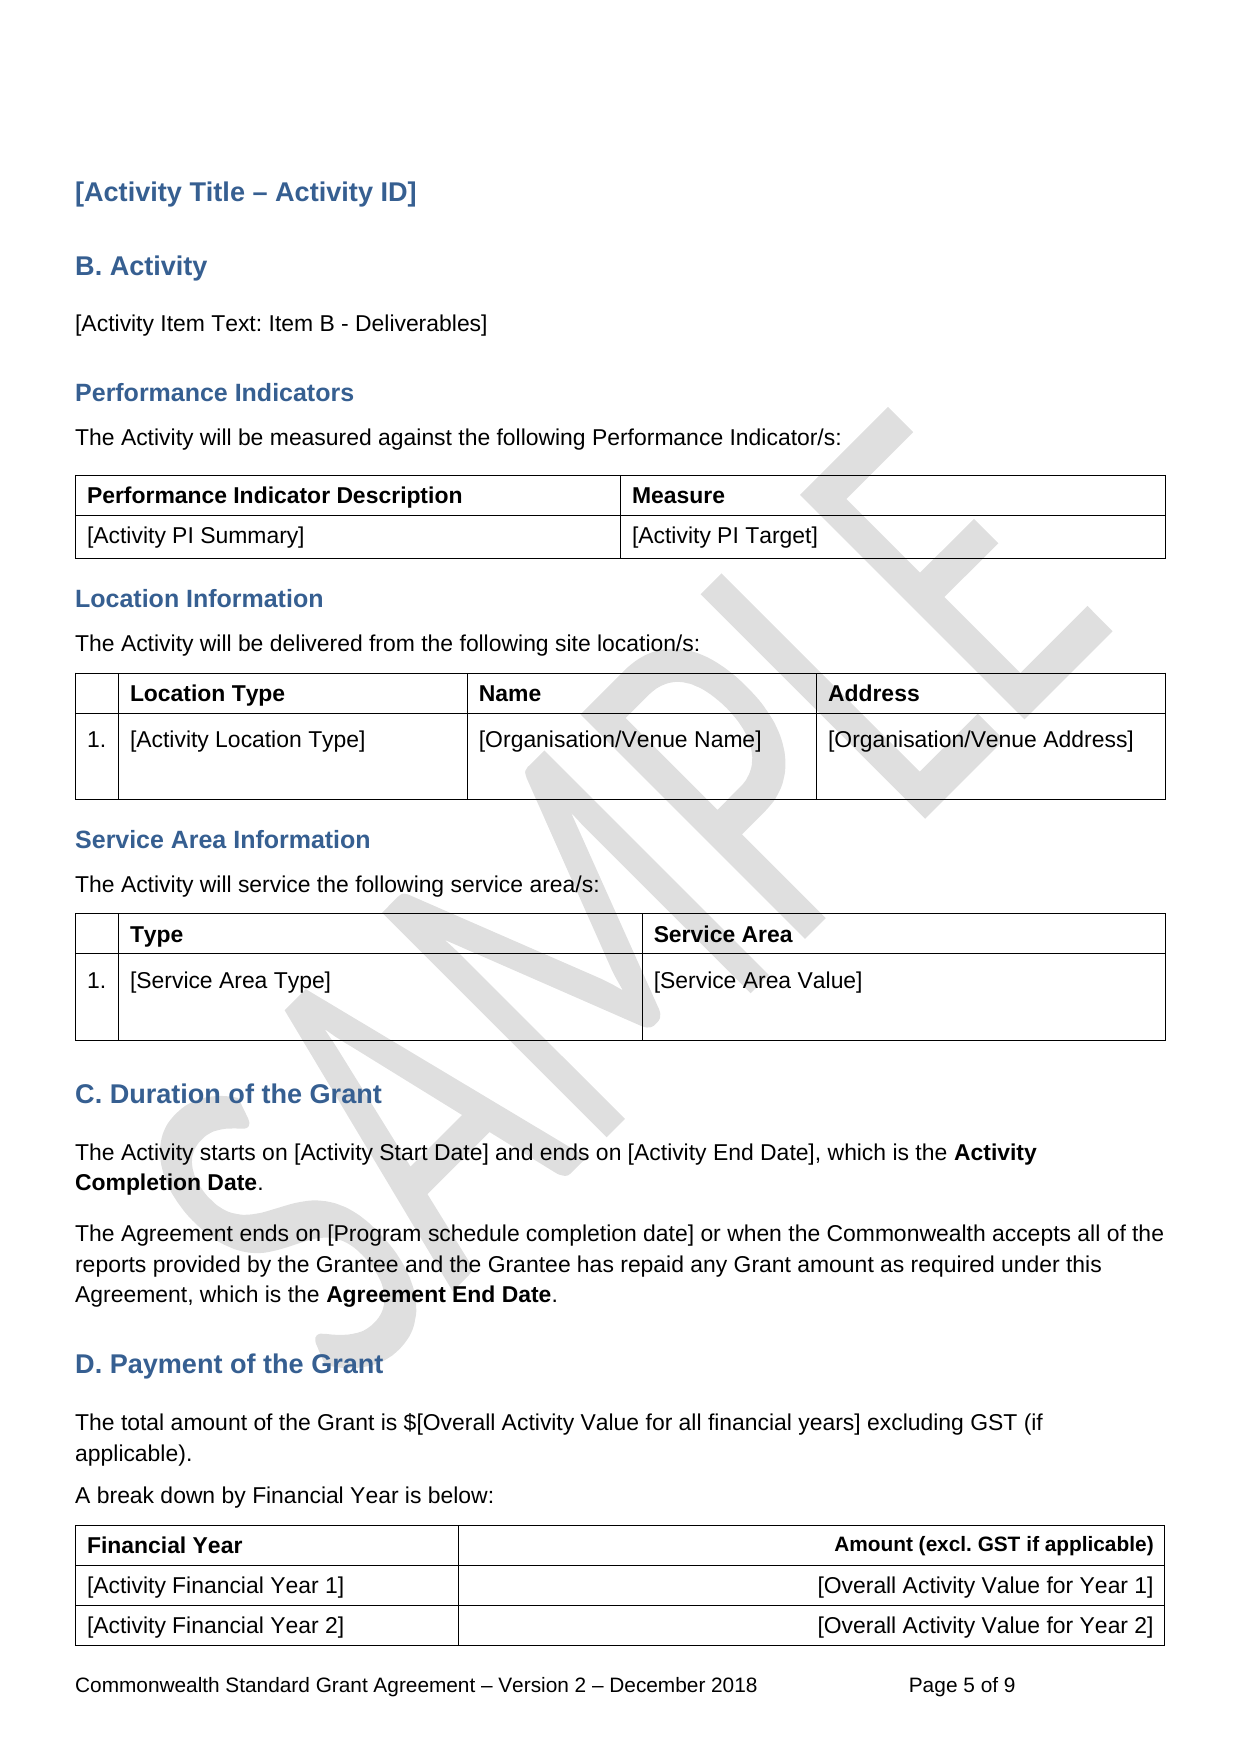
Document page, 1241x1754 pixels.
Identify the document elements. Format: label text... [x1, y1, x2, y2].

table_header Amount (excl. GST if applicable) [459, 1526, 1164, 1565]
table_cell [Organisation/Venue Name] [468, 714, 816, 799]
text [Activity Item Text: Item B - Deliverables] [75, 310, 1165, 337]
text The Activity will be delivered from the following site location/s: [75, 630, 1165, 656]
table_header Name [468, 674, 816, 712]
table_cell [Service Area Type] [119, 954, 642, 1039]
subtitle Performance Indicators [75, 378, 1165, 407]
text A break down by Financial Year is below: [75, 1482, 1165, 1509]
table_header [76, 674, 118, 712]
table_cell [Activity PI Summary] [76, 516, 620, 558]
subtitle B. Activity [75, 249, 1165, 281]
text The total amount of the Grant is $[Overall Activity Value for all financial years] excluding GST (if applicable). [75, 1409, 1165, 1466]
subtitle C. Duration of the Grant [75, 1078, 1165, 1109]
table_cell [76, 714, 118, 799]
table_cell [Overall Activity Value for Year 1] [459, 1566, 1164, 1605]
text The Activity will service the following service area/s: [75, 871, 1165, 897]
table_header Performance Indicator Description [76, 476, 620, 514]
table_cell [Activity Financial Year 1] [76, 1566, 458, 1605]
table_header Measure [621, 476, 1165, 514]
table_cell [76, 954, 118, 1039]
table_cell [Overall Activity Value for Year 2] [459, 1606, 1164, 1645]
table_cell [Activity Location Type] [119, 714, 467, 799]
table_cell [Organisation/Venue Address] [817, 714, 1165, 799]
table_header Location Type [119, 674, 467, 712]
text The Agreement ends on [Program schedule completion date] or when the Commonwealth accepts all of the reports provided by the Grantee and the Grantee has repaid any Grant amount as required under this Agreement, which is the Agreement End Date. [75, 1220, 1165, 1307]
table_cell [Activity PI Target] [621, 516, 1165, 558]
table_header Service Area [643, 914, 1165, 953]
table_header [76, 914, 118, 953]
table_header Financial Year [76, 1526, 458, 1565]
table_cell [Service Area Value] [643, 954, 1165, 1039]
subtitle Location Information [75, 584, 1165, 613]
subtitle [Activity Title – Activity ID] [75, 176, 1165, 207]
subtitle Service Area Information [75, 825, 1165, 854]
table_header Type [119, 914, 642, 953]
text The Activity will be measured against the following Performance Indicator/s: [75, 424, 1165, 450]
text The Activity starts on [Activity Start Date] and ends on [Activity End Date], which is the Activity Completion Date. [75, 1139, 1165, 1196]
table_header Address [817, 674, 1165, 712]
subtitle D. Payment of the Grant [75, 1348, 1165, 1380]
table_cell [Activity Financial Year 2] [76, 1606, 458, 1645]
